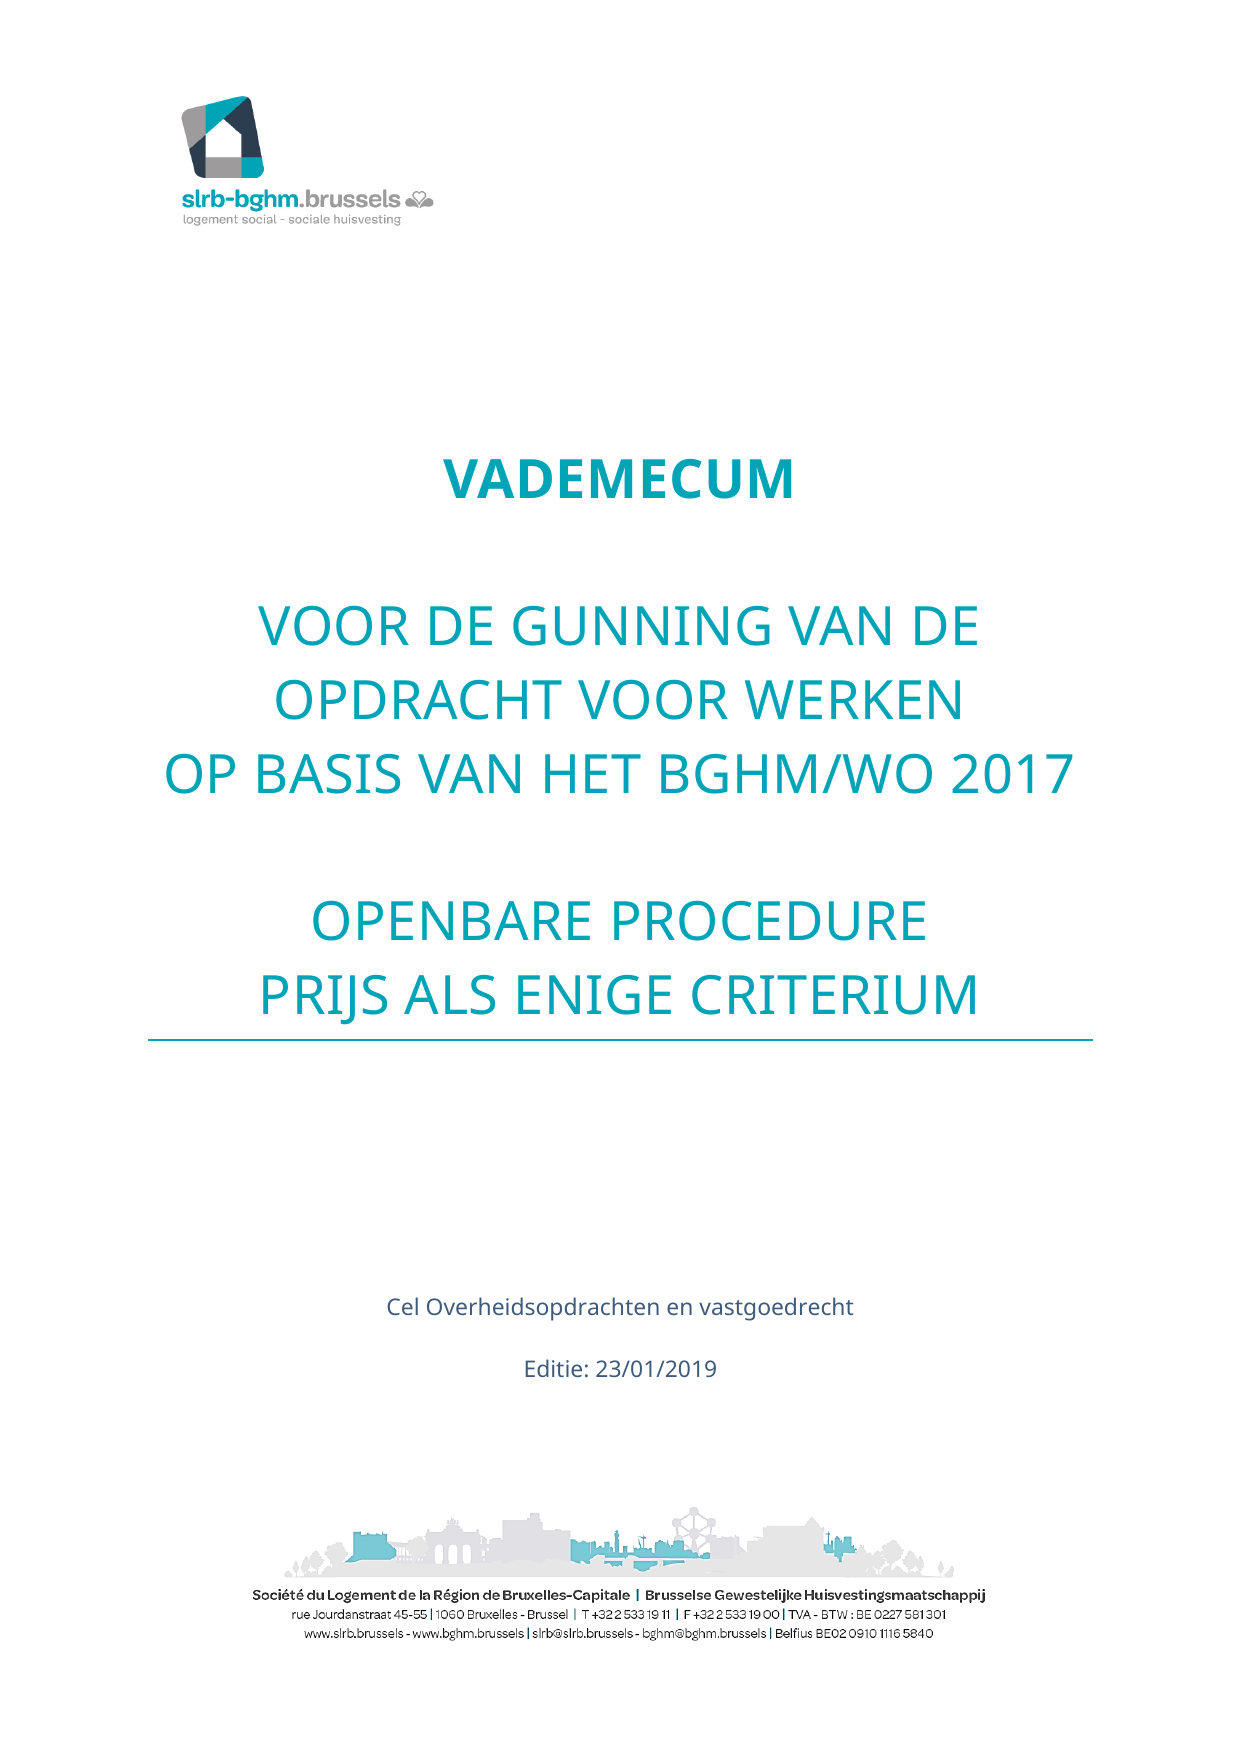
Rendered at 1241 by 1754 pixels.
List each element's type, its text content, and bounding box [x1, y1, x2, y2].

title PRIJS ALS ENIGE CRITERIUM [148, 957, 1093, 1039]
title OPENBARE PROCEDURE [148, 883, 1093, 957]
text Editie: 23/01/2019 [148, 1353, 1093, 1384]
title OP BASIS VAN HET BGHM/WO 2017 [148, 735, 1093, 809]
title VOOR DE GUNNING VAN DE [148, 588, 1093, 662]
text Cel Overheidsopdrachten en vastgoedrecht [148, 1291, 1093, 1322]
title OPDRACHT VOOR WERKEN [148, 662, 1093, 735]
title VADEMECUM [148, 440, 1093, 514]
picture [199, 1502, 1041, 1649]
picture [147, 73, 467, 248]
